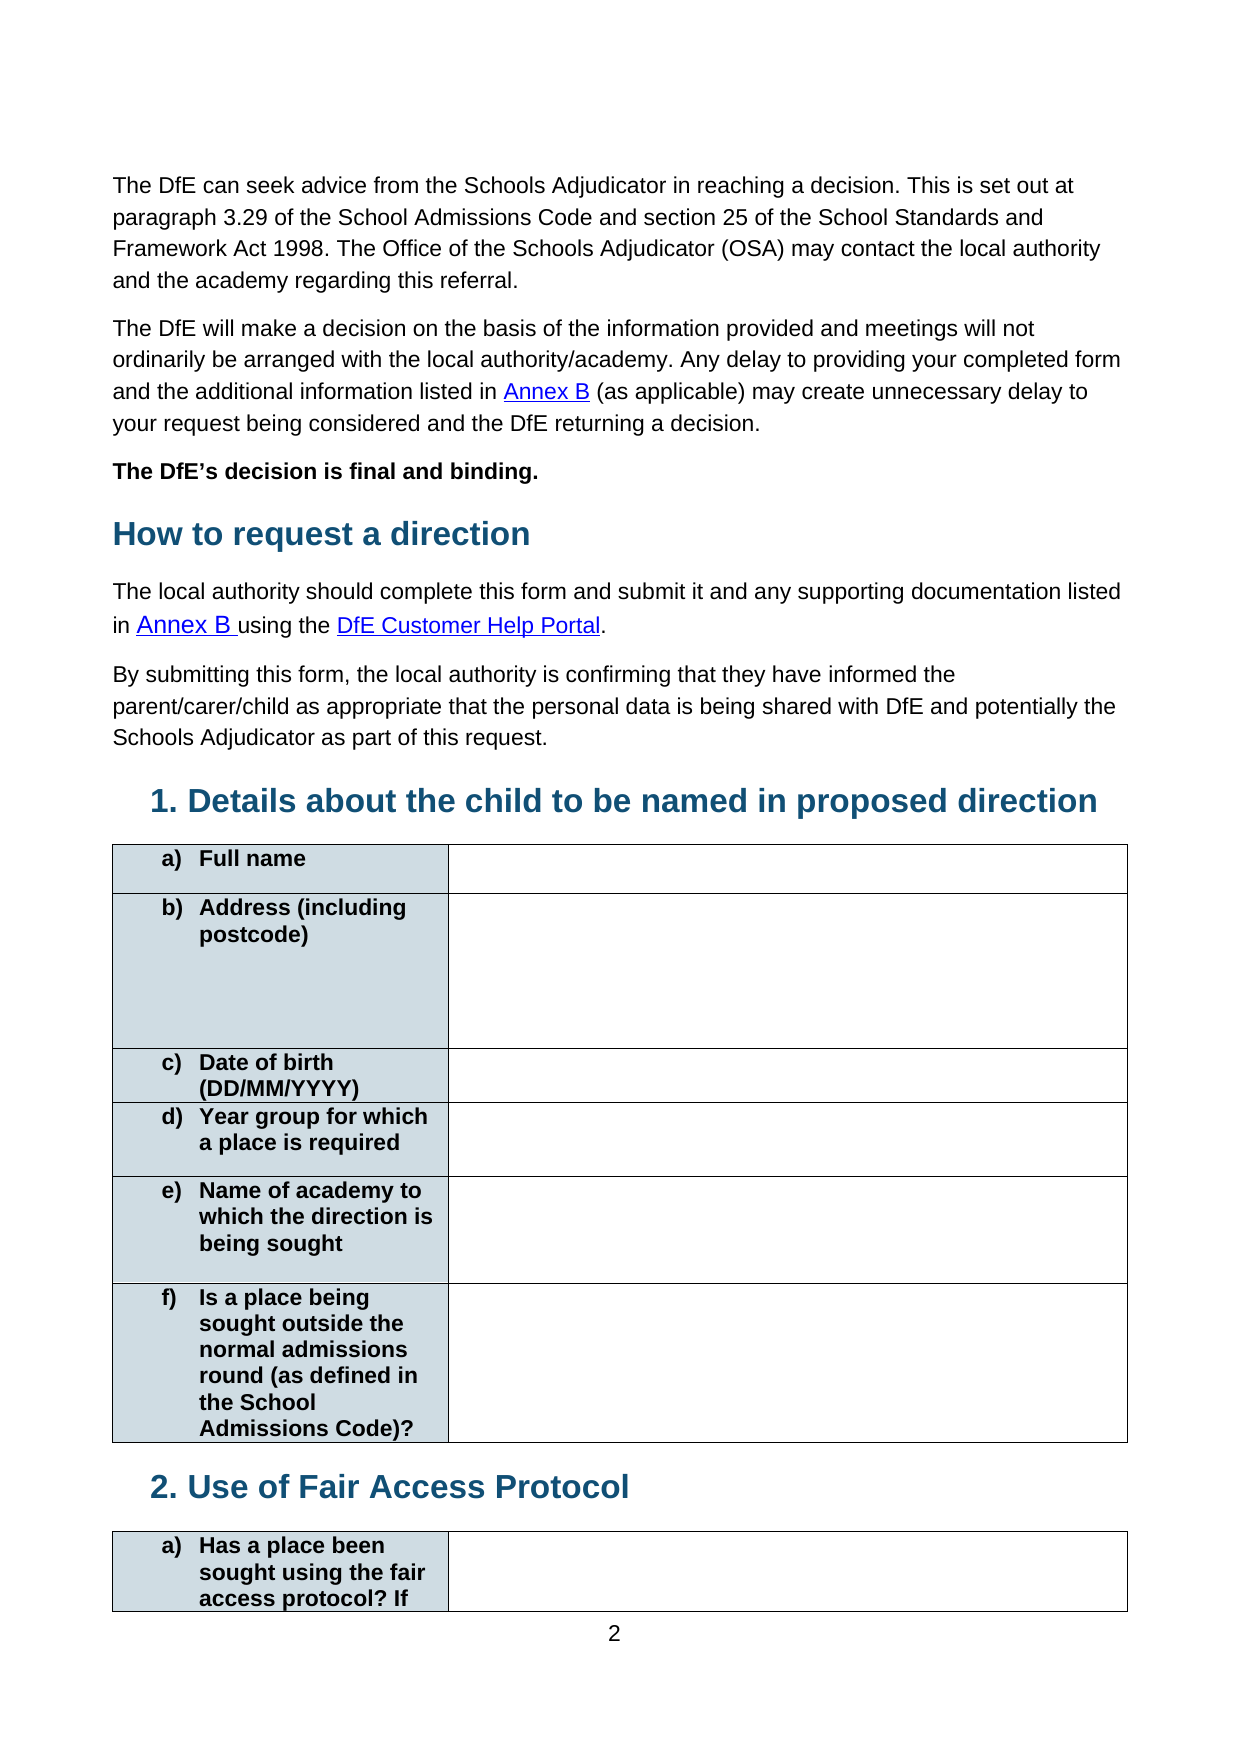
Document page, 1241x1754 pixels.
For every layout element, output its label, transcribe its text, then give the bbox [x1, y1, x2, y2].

subtitle Details about the child to be named in proposed direction [150, 781, 1128, 819]
text By submitting this form, the local authority is confirming that they have informed the parent/carer/child as appropriate that the personal data is being shared with DfE and potentially the Schools Adjudicator as part of this request. [112, 661, 1128, 751]
table_cell [449, 1284, 1127, 1442]
table_header Full name [113, 845, 448, 893]
table_cell Date of birth (DD/MM/YYYY) [113, 1049, 448, 1102]
table_cell Address (including postcode) [113, 894, 448, 1048]
text The local authority should complete this form and submit it and any supporting documentation listed in Annex B using the DfE Customer Help Portal. [112, 578, 1128, 639]
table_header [113, 1532, 448, 1611]
table_cell Year group for which a place is required [113, 1103, 448, 1176]
table_header [449, 845, 1127, 893]
table_cell [449, 1103, 1127, 1176]
table_cell Name of academy to which the direction is being sought [113, 1177, 448, 1282]
table_cell [449, 894, 1127, 1048]
table_cell [449, 1177, 1127, 1282]
text The DfE can seek advice from the Schools Adjudicator in reaching a decision. This is set out at paragraph 3.29 of the School Admissions Code and section 25 of the School Standards and Framework Act 1998. The Office of the Schools Adjudicator (OSA) may contact the local authority and the academy regarding this referral. [112, 172, 1128, 293]
table_cell Is a place being sought outside the normal admissions round (as defined in the School Admissions Code)? [113, 1284, 448, 1442]
subtitle Use of Fair Access Protocol [150, 1468, 1128, 1506]
text The DfE’s decision is final and binding. [112, 458, 1128, 484]
text The DfE will make a decision on the basis of the information provided and meetings will not ordinarily be arranged with the local authority/academy. Any delay to providing your completed form and the additional information listed in Annex B (as applicable) may create unnecessary delay to your request being considered and the DfE returning a decision. [112, 315, 1128, 436]
table_header [449, 1532, 1127, 1611]
table_cell [449, 1049, 1127, 1102]
subtitle How to request a direction [112, 514, 1128, 553]
